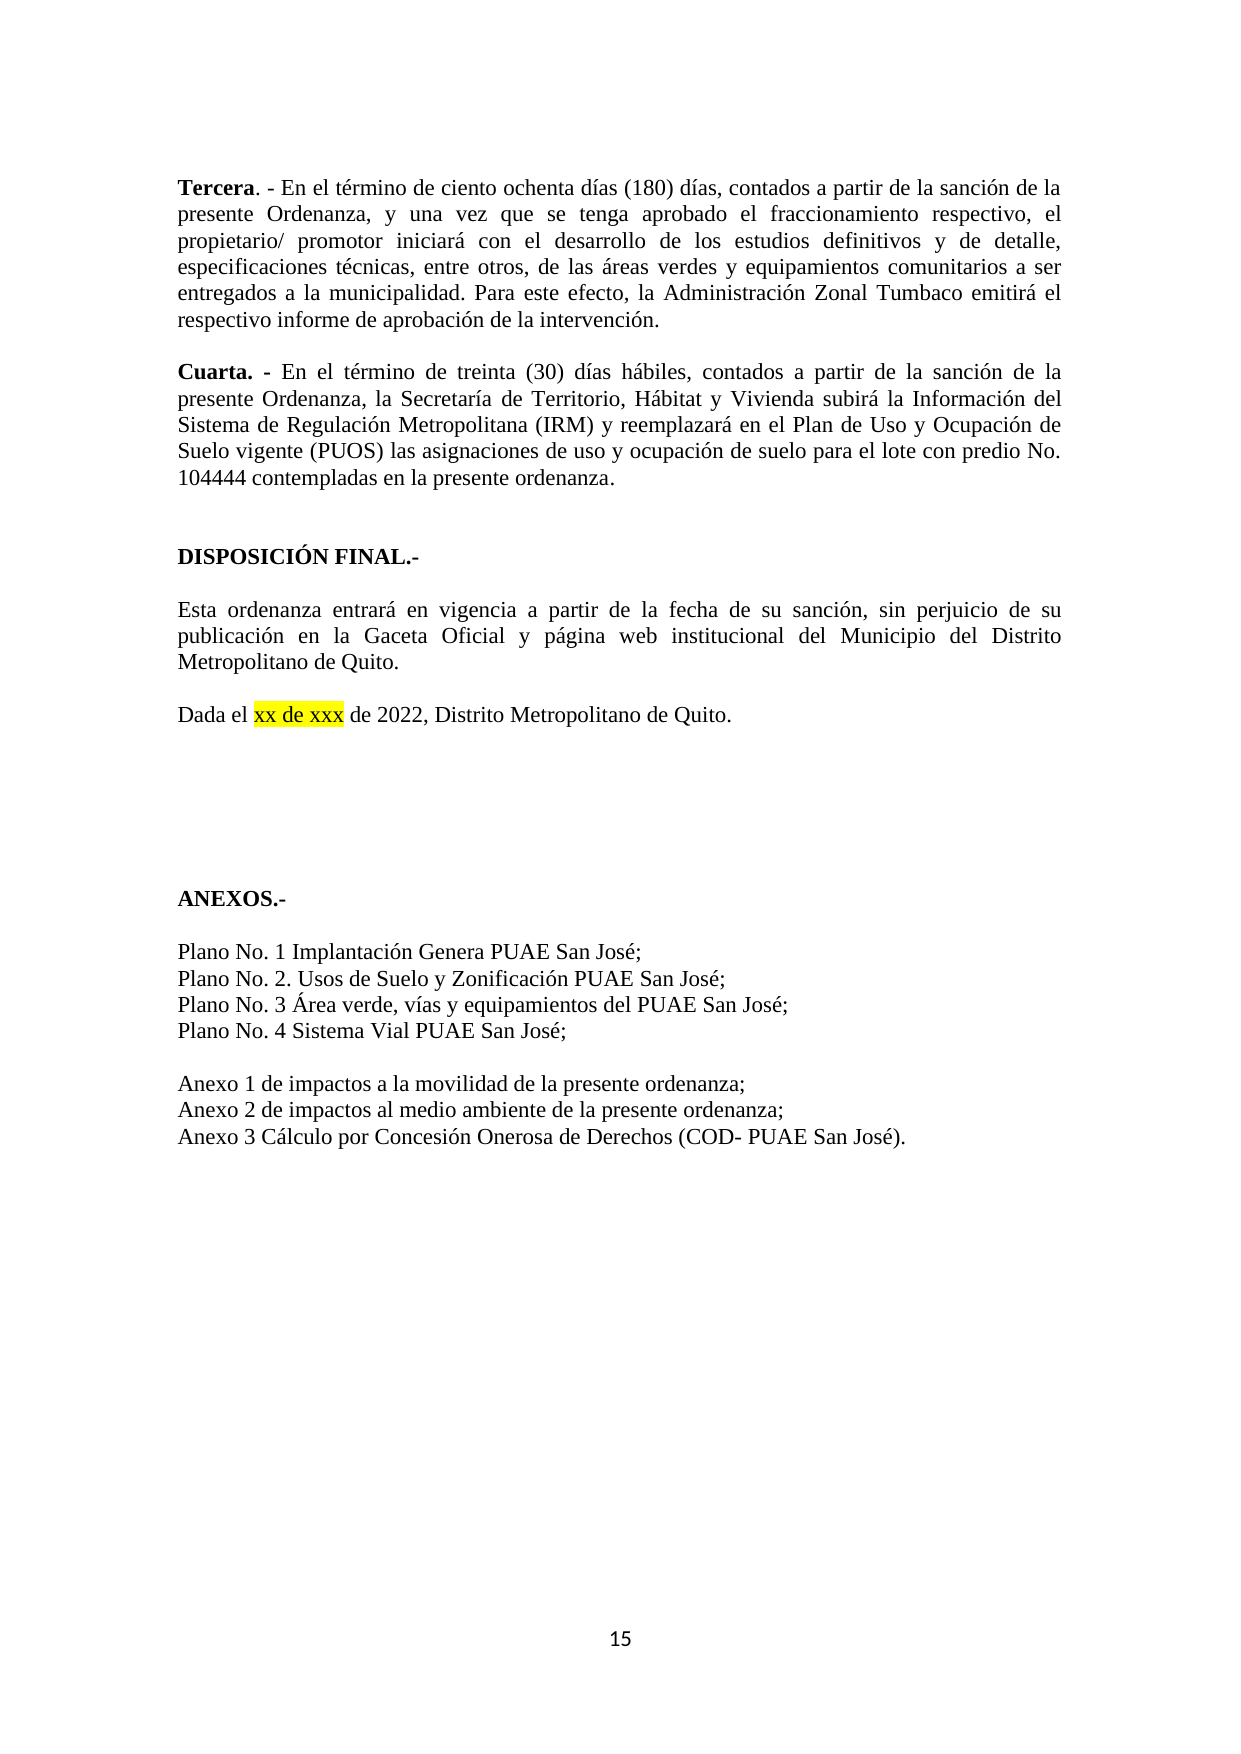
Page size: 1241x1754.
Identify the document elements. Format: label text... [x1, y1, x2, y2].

text Plano No. 1 Implantación Genera PUAE San José; [177, 938, 1063, 964]
text Anexo 2 de impactos al medio ambiente de la presente ordenanza; [177, 1096, 1063, 1123]
text Plano No. 3 Área verde, vías y equipamientos del PUAE San José; [177, 991, 1063, 1017]
text Esta ordenanza entrará en vigencia a partir de la fecha de su sanción, sin perjuicio de su publicación en la Gaceta Oficial y página web institucional del Municipio del Distrito Metropolitano de Quito. [177, 596, 1063, 675]
text DISPOSICIÓN FINAL.- [177, 543, 1063, 569]
text Anexo 1 de impactos a la movilidad de la presente ordenanza; [177, 1070, 1063, 1096]
text ANEXOS.- [177, 886, 1063, 912]
text Dada el xx de xxx de 2022, Distrito Metropolitano de Quito. [344, 701, 1063, 727]
text Anexo 3 Cálculo por Concesión Onerosa de Derechos (COD- PUAE San José). [177, 1123, 1063, 1149]
text Cuarta. - En el término de treinta (30) días hábiles, contados a partir de la sanción de la presente Ordenanza, la Secretaría de Territorio, Hábitat y Vivienda subirá la Información del Sistema de Regulación Metropolitana (IRM) y reemplazará en el Plan de Uso y Ocupación de Suelo vigente (PUOS) las asignaciones de uso y ocupación de suelo para el lote con predio No. 104444 contempladas en la presente ordenanza. [177, 358, 1063, 490]
text Plano No. 2. Usos de Suelo y Zonificación PUAE San José; [177, 964, 1063, 991]
text Plano No. 4 Sistema Vial PUAE San José; [177, 1017, 1063, 1044]
text Tercera. - En el término de ciento ochenta días (180) días, contados a partir de la sanción de la presente Ordenanza, y una vez que se tenga aprobado el fraccionamiento respectivo, el propietario/ promotor iniciará con el desarrollo de los estudios definitivos y de detalle, especificaciones técnicas, entre otros, de las áreas verdes y equipamientos comunitarios a ser entregados a la municipalidad. Para este efecto, la Administración Zonal Tumbaco emitirá el respectivo informe de aprobación de la intervención. [177, 174, 1063, 332]
